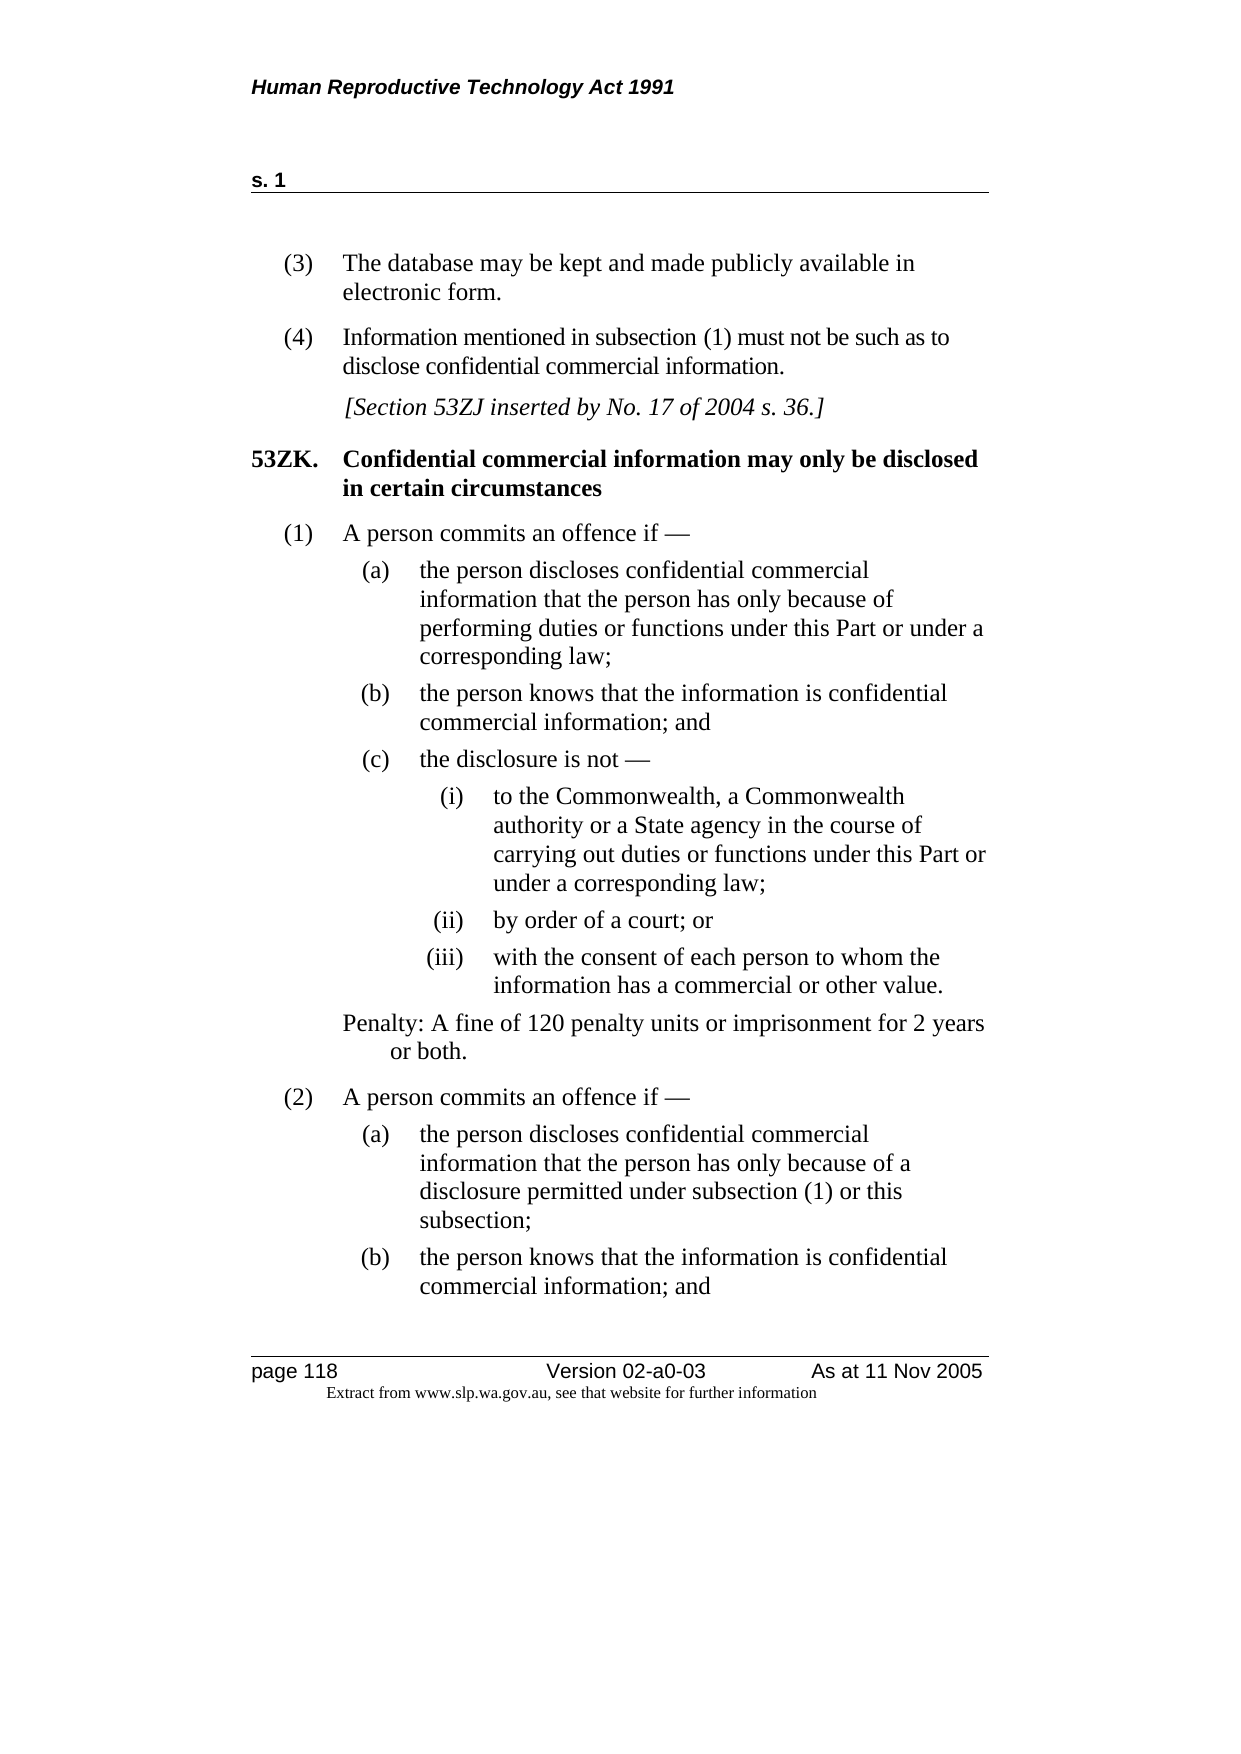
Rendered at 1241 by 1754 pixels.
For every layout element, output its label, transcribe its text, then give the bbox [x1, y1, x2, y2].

text (b) the person knows that the information is confidential commercial information; and [251, 1242, 989, 1300]
text (a) the person discloses confidential commercial information that the person has only because of a disclosure permitted under subsection (1) or this subsection; [251, 1119, 989, 1234]
text (4) Information mentioned in subsection (1) must not be such as to disclose confidential commercial information. [251, 322, 989, 380]
text (b) the person knows that the information is confidential commercial information; and [251, 678, 989, 736]
text (2) A person commits an offence if — [251, 1082, 989, 1111]
text [Section 53ZJ inserted by No. 17 of 2004 s. 36.] [251, 392, 989, 421]
text (3) The database may be kept and made publicly available in electronic form. [251, 248, 989, 306]
text Penalty: A fine of 120 penalty units or imprisonment for 2 years or both. [251, 1008, 989, 1065]
subtitle 53ZK. Confidential commercial information may only be disclosed in certain circumstances [251, 444, 989, 501]
text (1) A person commits an offence if — [251, 518, 989, 547]
text (ii) by order of a court; or [251, 905, 989, 933]
text (c) the disclosure is not — [251, 744, 989, 773]
text (iii) with the consent of each person to whom the information has a commercial or other value. [251, 942, 989, 999]
text (i) to the Commonwealth, a Commonwealth authority or a State agency in the course of carrying out duties or functions under this Part or under a corresponding law; [251, 781, 989, 896]
text (a) the person discloses confidential commercial information that the person has only because of performing duties or functions under this Part or under a corresponding law; [251, 555, 989, 670]
